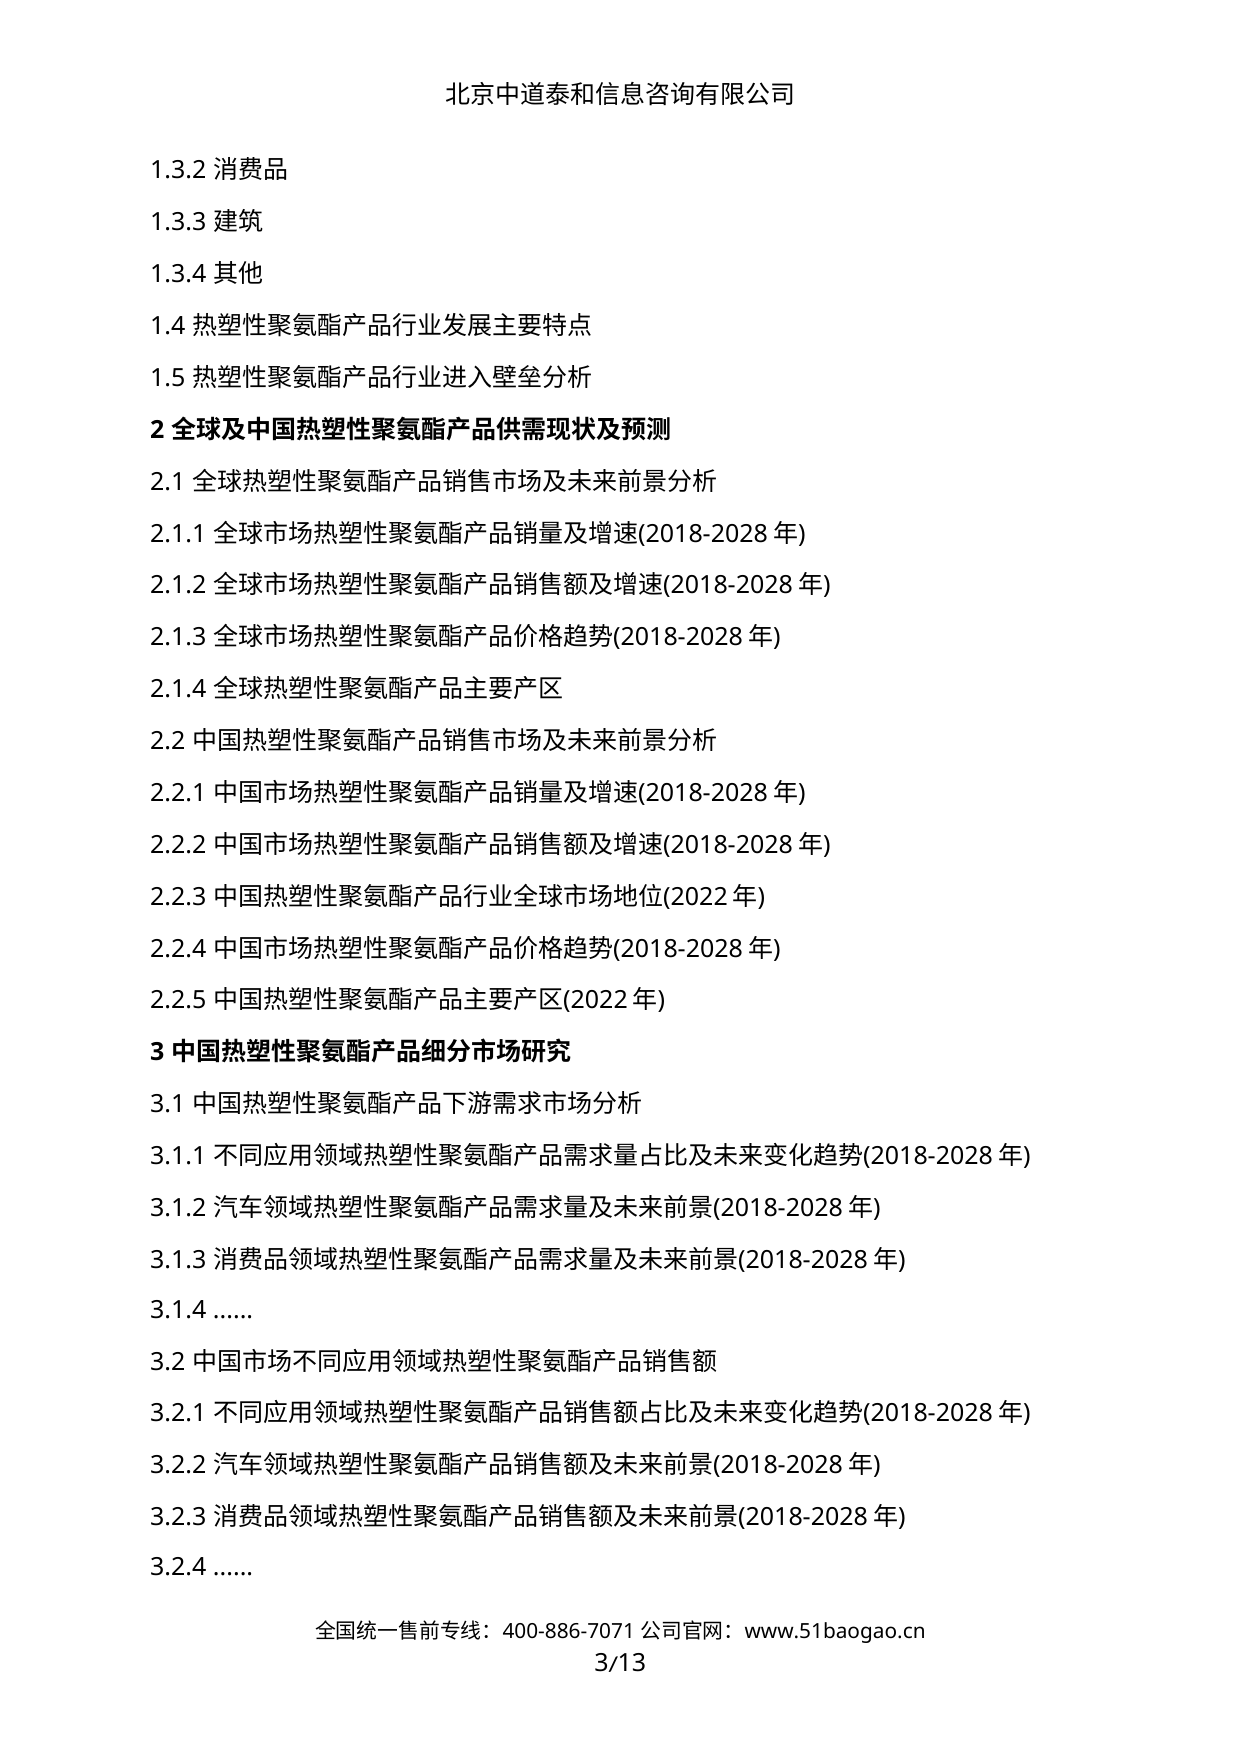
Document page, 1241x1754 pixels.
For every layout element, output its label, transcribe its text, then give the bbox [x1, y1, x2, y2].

text 2.2.4 中国市场热塑性聚氨酯产品价格趋势(2018-2028年) [150, 928, 1090, 964]
text 2.1 全球热塑性聚氨酯产品销售市场及未来前景分析 [150, 461, 1090, 497]
text 1.5 热塑性聚氨酯产品行业进入壁垒分析 [150, 357, 1090, 394]
text 3 中国热塑性聚氨酯产品细分市场研究 [150, 1032, 1090, 1068]
text 2.2.2 中国市场热塑性聚氨酯产品销售额及增速(2018-2028年) [150, 824, 1090, 861]
text 3.1.2 汽车领域热塑性聚氨酯产品需求量及未来前景(2018-2028年) [150, 1187, 1090, 1224]
text 3.1 中国热塑性聚氨酯产品下游需求市场分析 [150, 1084, 1090, 1120]
text 3.1.4 ...... [150, 1291, 1090, 1325]
text 1.3.2 消费品 [150, 150, 1090, 186]
text 3.2.3 消费品领域热塑性聚氨酯产品销售额及未来前景(2018-2028年) [150, 1497, 1090, 1533]
text 3.1.3 消费品领域热塑性聚氨酯产品需求量及未来前景(2018-2028年) [150, 1239, 1090, 1276]
text 2.1.3 全球市场热塑性聚氨酯产品价格趋势(2018-2028年) [150, 617, 1090, 653]
text 3.2.4 ...... [150, 1548, 1090, 1582]
text 2.2.3 中国热塑性聚氨酯产品行业全球市场地位(2022年) [150, 876, 1090, 912]
text 2 全球及中国热塑性聚氨酯产品供需现状及预测 [150, 409, 1090, 446]
text 3.2 中国市场不同应用领域热塑性聚氨酯产品销售额 [150, 1341, 1090, 1377]
text 2.1.2 全球市场热塑性聚氨酯产品销售额及增速(2018-2028年) [150, 565, 1090, 601]
text 2.1.4 全球热塑性聚氨酯产品主要产区 [150, 669, 1090, 705]
text 1.4 热塑性聚氨酯产品行业发展主要特点 [150, 306, 1090, 342]
text 3.2.1 不同应用领域热塑性聚氨酯产品销售额占比及未来变化趋势(2018-2028年) [150, 1393, 1090, 1429]
text 2.2 中国热塑性聚氨酯产品销售市场及未来前景分析 [150, 721, 1090, 757]
text 1.3.4 其他 [150, 254, 1090, 290]
text 2.1.1 全球市场热塑性聚氨酯产品销量及增速(2018-2028年) [150, 513, 1090, 549]
text 3.2.2 汽车领域热塑性聚氨酯产品销售额及未来前景(2018-2028年) [150, 1445, 1090, 1481]
text 3.1.1 不同应用领域热塑性聚氨酯产品需求量占比及未来变化趋势(2018-2028年) [150, 1136, 1090, 1172]
text 2.2.1 中国市场热塑性聚氨酯产品销量及增速(2018-2028年) [150, 772, 1090, 809]
text 2.2.5 中国热塑性聚氨酯产品主要产区(2022年) [150, 980, 1090, 1016]
text 1.3.3 建筑 [150, 202, 1090, 238]
